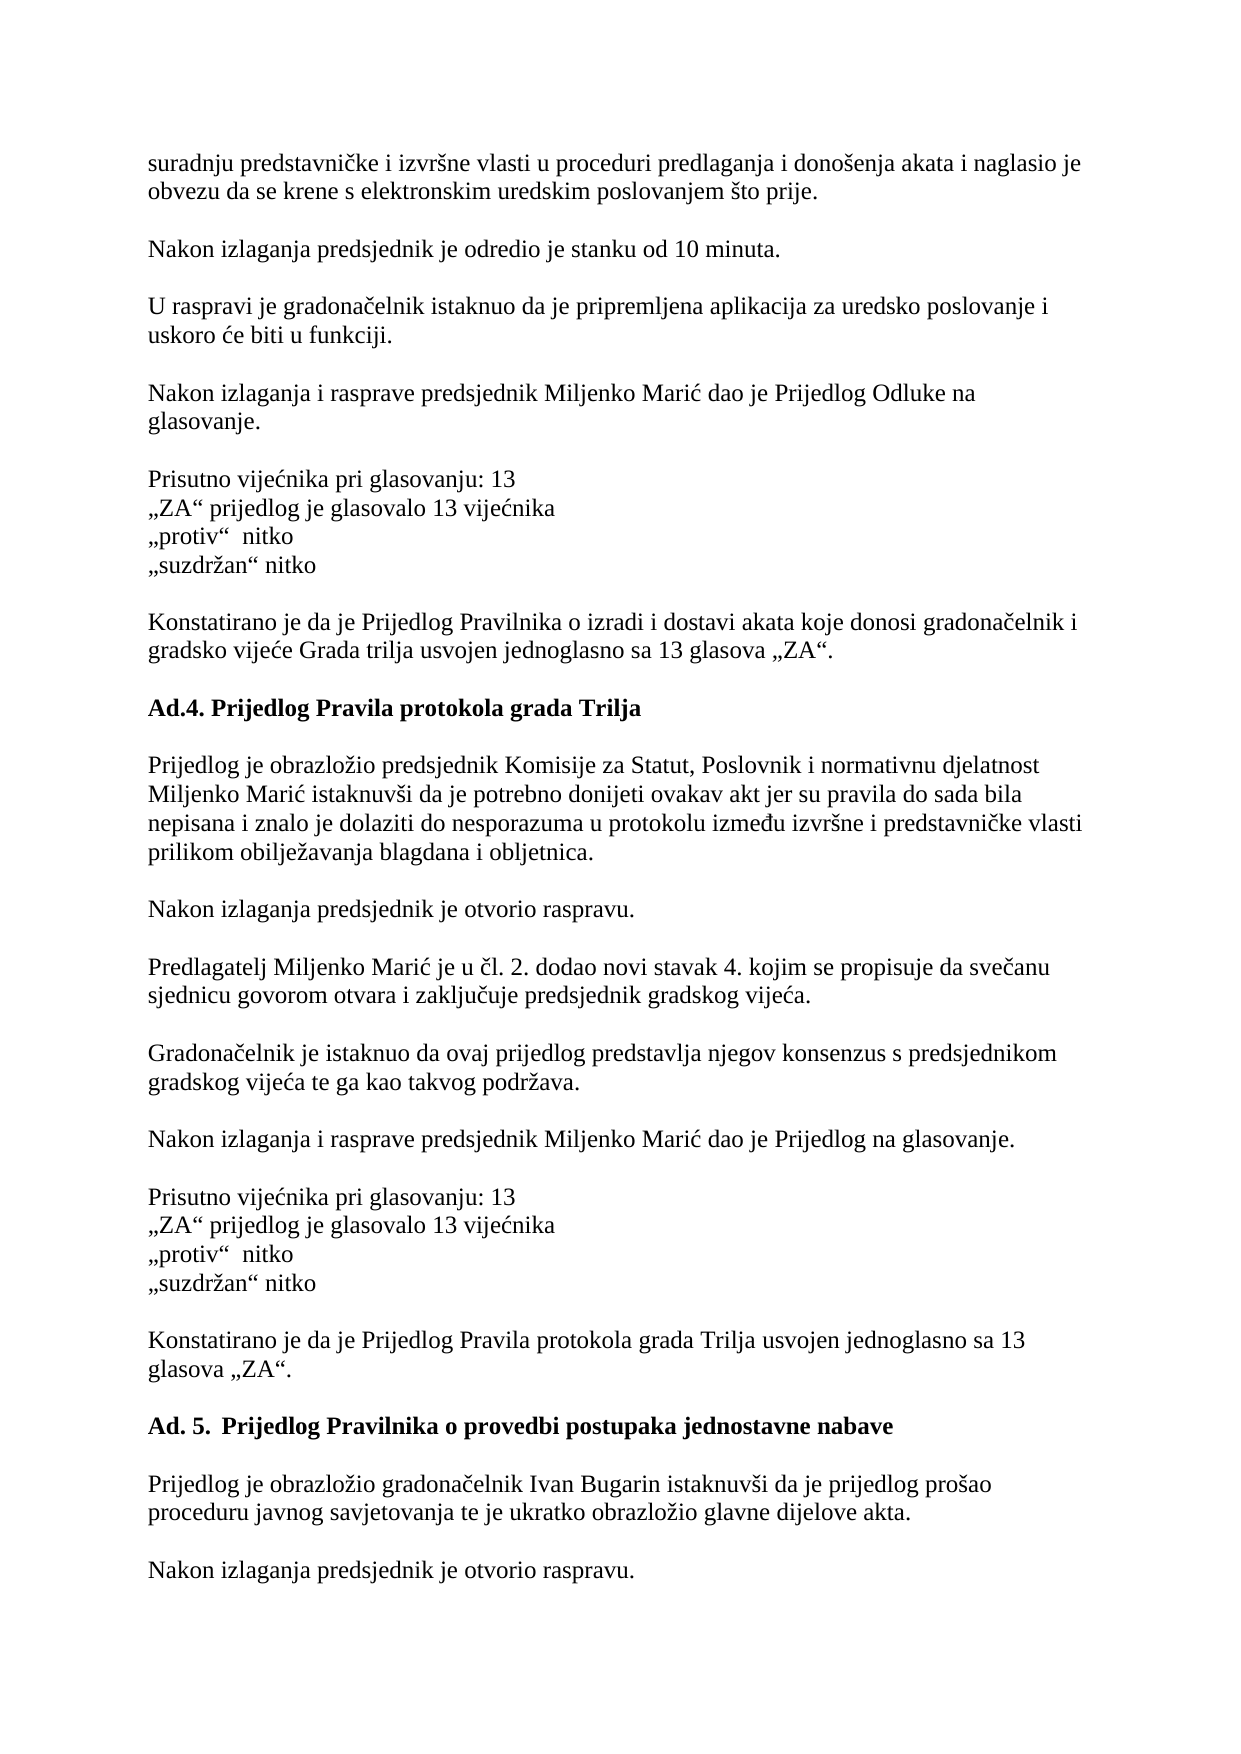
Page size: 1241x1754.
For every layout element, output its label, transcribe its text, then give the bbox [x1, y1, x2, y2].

text Nakon izlaganja i rasprave predsjednik Miljenko Marić dao je Prijedlog na glasovanje. [148, 1124, 1093, 1153]
text Konstatirano je da je Prijedlog Pravilnika o izradi i dostavi akata koje donosi gradonačelnik i gradsko vijeće Grada trilja usvojen jednoglasno sa 13 glasova „ZA“. [148, 607, 1093, 664]
text Prisutno vijećnika pri glasovanju: 13 „ZA“ prijedlog je glasovalo 13 vijećnika „protiv“ nitko „suzdržan“ nitko [148, 1153, 1093, 1325]
text Predlagatelj Miljenko Marić je u čl. 2. dodao novi stavak 4. kojim se propisuje da svečanu sjednicu govorom otvara i zaključuje predsjednik gradskog vijeća. [148, 923, 1093, 1009]
text Ad.4. Prijedlog Pravila protokola grada Trilja [148, 693, 1093, 722]
text Prijedlog je obrazložio predsjednik Komisije za Statut, Poslovnik i normativnu djelatnost Miljenko Marić istaknuvši da je potrebno donijeti ovakav akt jer su pravila do sada bila nepisana i znalo je dolaziti do nesporazuma u protokolu između izvršne i predstavničke vlasti prilikom obilježavanja blagdana i obljetnica. [148, 751, 1093, 866]
text Nakon izlaganja predsjednik je otvorio raspravu. [148, 894, 1093, 923]
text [148, 148, 1093, 205]
text Nakon izlaganja i rasprave predsjednik Miljenko Marić dao je Prijedlog Odluke na glasovanje. [148, 378, 1093, 435]
text Nakon izlaganja predsjednik je odredio je stanku od 10 minuta. [148, 205, 1093, 263]
text Ad. 5. Prijedlog Pravilnika o provedbi postupaka jednostavne nabave [148, 1411, 1093, 1440]
text Prisutno vijećnika pri glasovanju: 13 „ZA“ prijedlog je glasovalo 13 vijećnika „protiv“ nitko „suzdržan“ nitko [148, 435, 1093, 607]
text Konstatirano je da je Prijedlog Pravila protokola grada Trilja usvojen jednoglasno sa 13 glasova „ZA“. [148, 1325, 1093, 1382]
text Prijedlog je obrazložio gradonačelnik Ivan Bugarin istaknuvši da je prijedlog prošao proceduru javnog savjetovanja te je ukratko obrazložio glavne dijelove akta. [148, 1469, 1093, 1526]
text Nakon izlaganja predsjednik je otvorio raspravu. [148, 1555, 1093, 1584]
text U raspravi je gradonačelnik istaknuo da je pripremljena aplikacija za uredsko poslovanje i uskoro će biti u funkciji. [148, 291, 1093, 349]
text Gradonačelnik je istaknuo da ovaj prijedlog predstavlja njegov konsenzus s predsjednikom gradskog vijeća te ga kao takvog podržava. [148, 1009, 1093, 1096]
